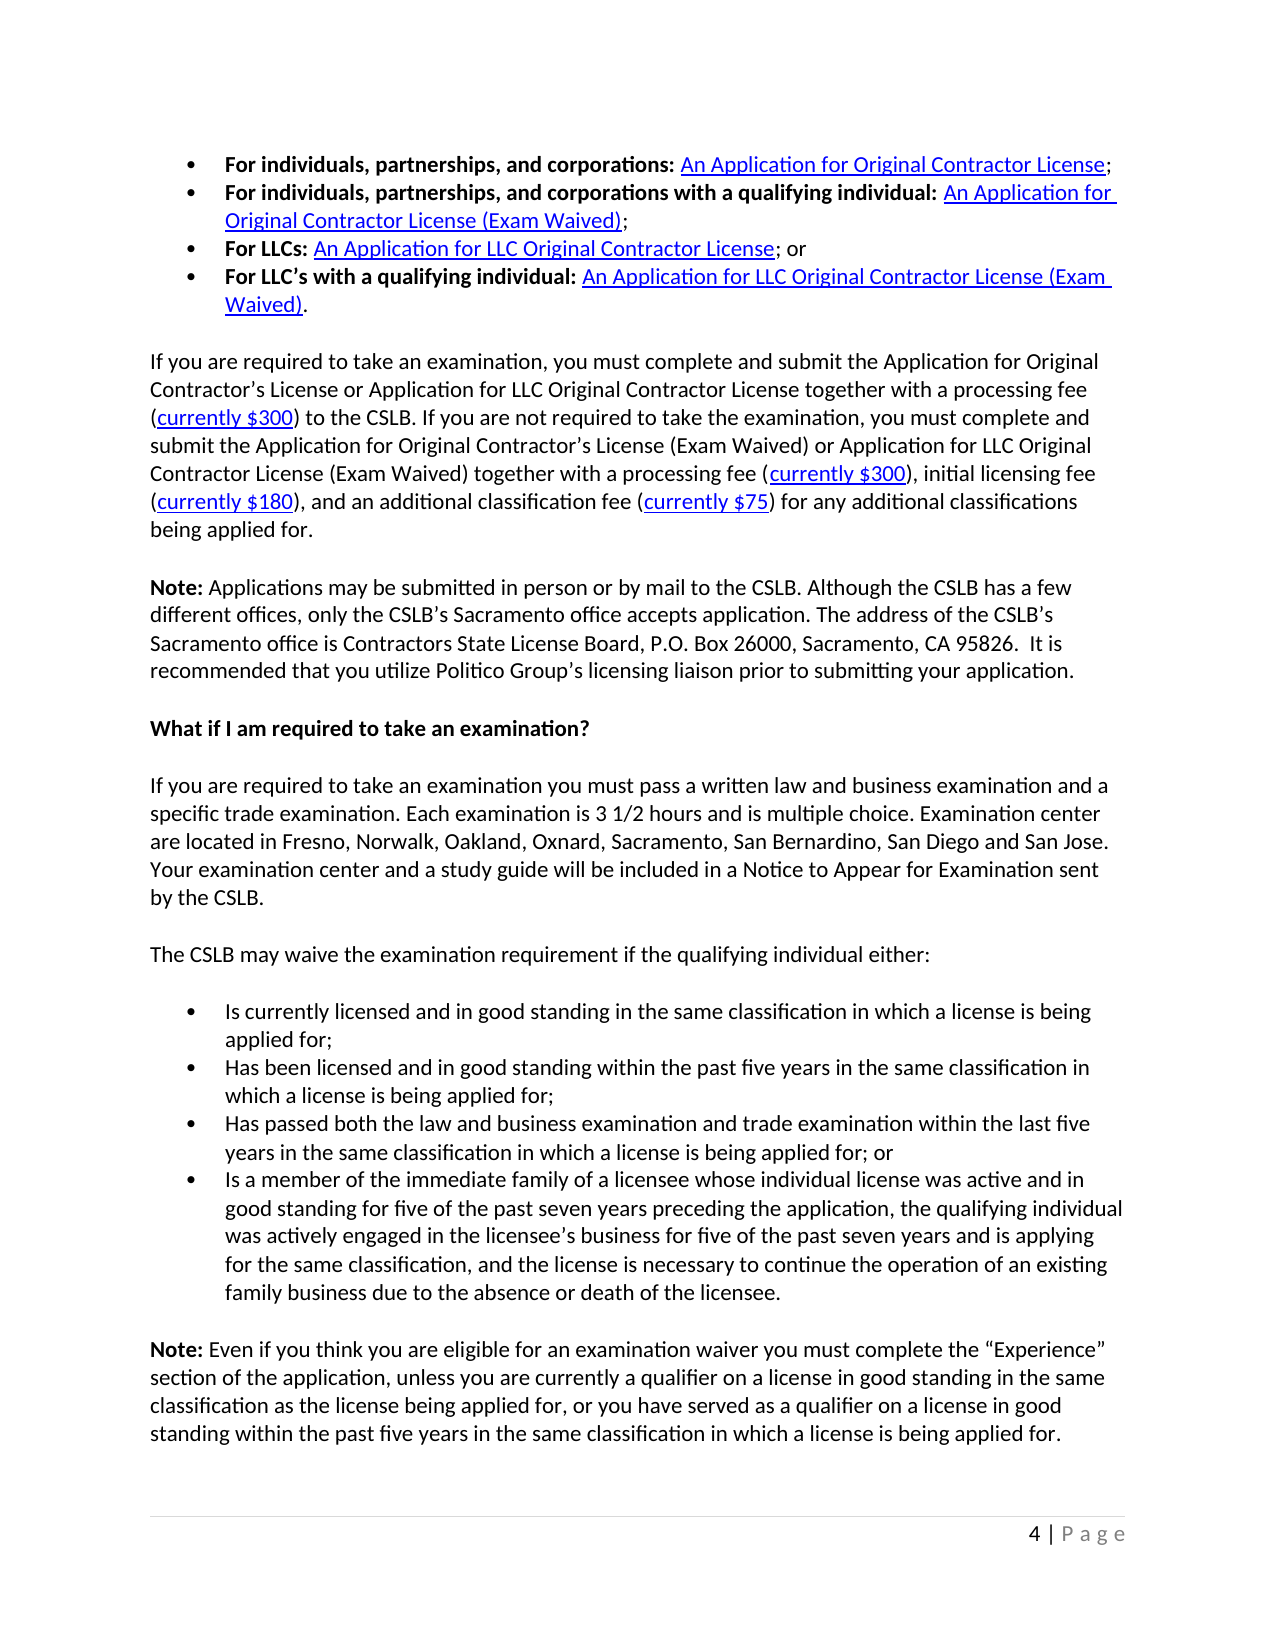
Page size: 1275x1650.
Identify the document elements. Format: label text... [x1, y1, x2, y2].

text The CSLB may waive the examination requirement if the qualifying individual either: [150, 940, 1125, 968]
text Note: Applications may be submitted in person or by mail to the CSLB. Although the CSLB has a few different offices, only the CSLB’s Sacramento office accepts application. The address of the CSLB’s Sacramento office is Contractors State License Board, P.O. Box 26000, Sacramento, CA 95826. It is recommended that you utilize Politico Group’s licensing liaison prior to submitting your application. [150, 573, 1125, 685]
list Is currently licensed and in good standing in the same classification in which a license is being applied for; [187, 997, 1125, 1053]
text If you are required to take an examination you must pass a written law and business examination and a specific trade examination. Each examination is 3 1/2 hours and is multiple choice. Examination center are located in Fresno, Norwalk, Oakland, Oxnard, Sacramento, San Bernardino, San Diego and San Jose. Your examination center and a study guide will be included in a Notice to Appear for Examination sent by the CSLB. [150, 771, 1125, 911]
list For individuals, partnerships, and corporations: An Application for Original Contractor License; [187, 150, 1125, 178]
list For LLC’s with a qualifying individual: An Application for LLC Original Contractor License (Exam Waived). [187, 262, 1125, 318]
list Has passed both the law and business examination and trade examination within the last five years in the same classification in which a license is being applied for; or [187, 1109, 1125, 1166]
list Has been licensed and in good standing within the past five years in the same classification in which a license is being applied for; [187, 1053, 1125, 1109]
list Is a member of the immediate family of a licensee whose individual license was active and in good standing for five of the past seven years preceding the application, the qualifying individual was actively engaged in the licensee’s business for five of the past seven years and is applying for the same classification, and the license is necessary to continue the operation of an existing family business due to the absence or death of the licensee. [187, 1166, 1125, 1306]
list For individuals, partnerships, and corporations with a qualifying individual: An Application for Original Contractor License (Exam Waived); [187, 178, 1125, 234]
text If you are required to take an examination, you must complete and submit the Application for Original Contractor’s License or Application for LLC Original Contractor License together with a processing fee (currently $300) to the CSLB. If you are not required to take the examination, you must complete and submit the Application for Original Contractor’s License (Exam Waived) or Application for LLC Original Contractor License (Exam Waived) together with a processing fee (currently $300), initial licensing fee (currently $180), and an additional classification fee (currently $75) for any additional classifications being applied for. [150, 347, 1125, 543]
list For LLCs: An Application for LLC Original Contractor License; or [187, 234, 1125, 262]
text Note: Even if you think you are eligible for an examination waiver you must complete the “Experience” section of the application, unless you are currently a qualifier on a license in good standing in the same classification as the license being applied for, or you have served as a qualifier on a license in good standing within the past five years in the same classification in which a license is being applied for. [150, 1335, 1125, 1447]
text What if I am required to take an examination? [150, 714, 1125, 742]
